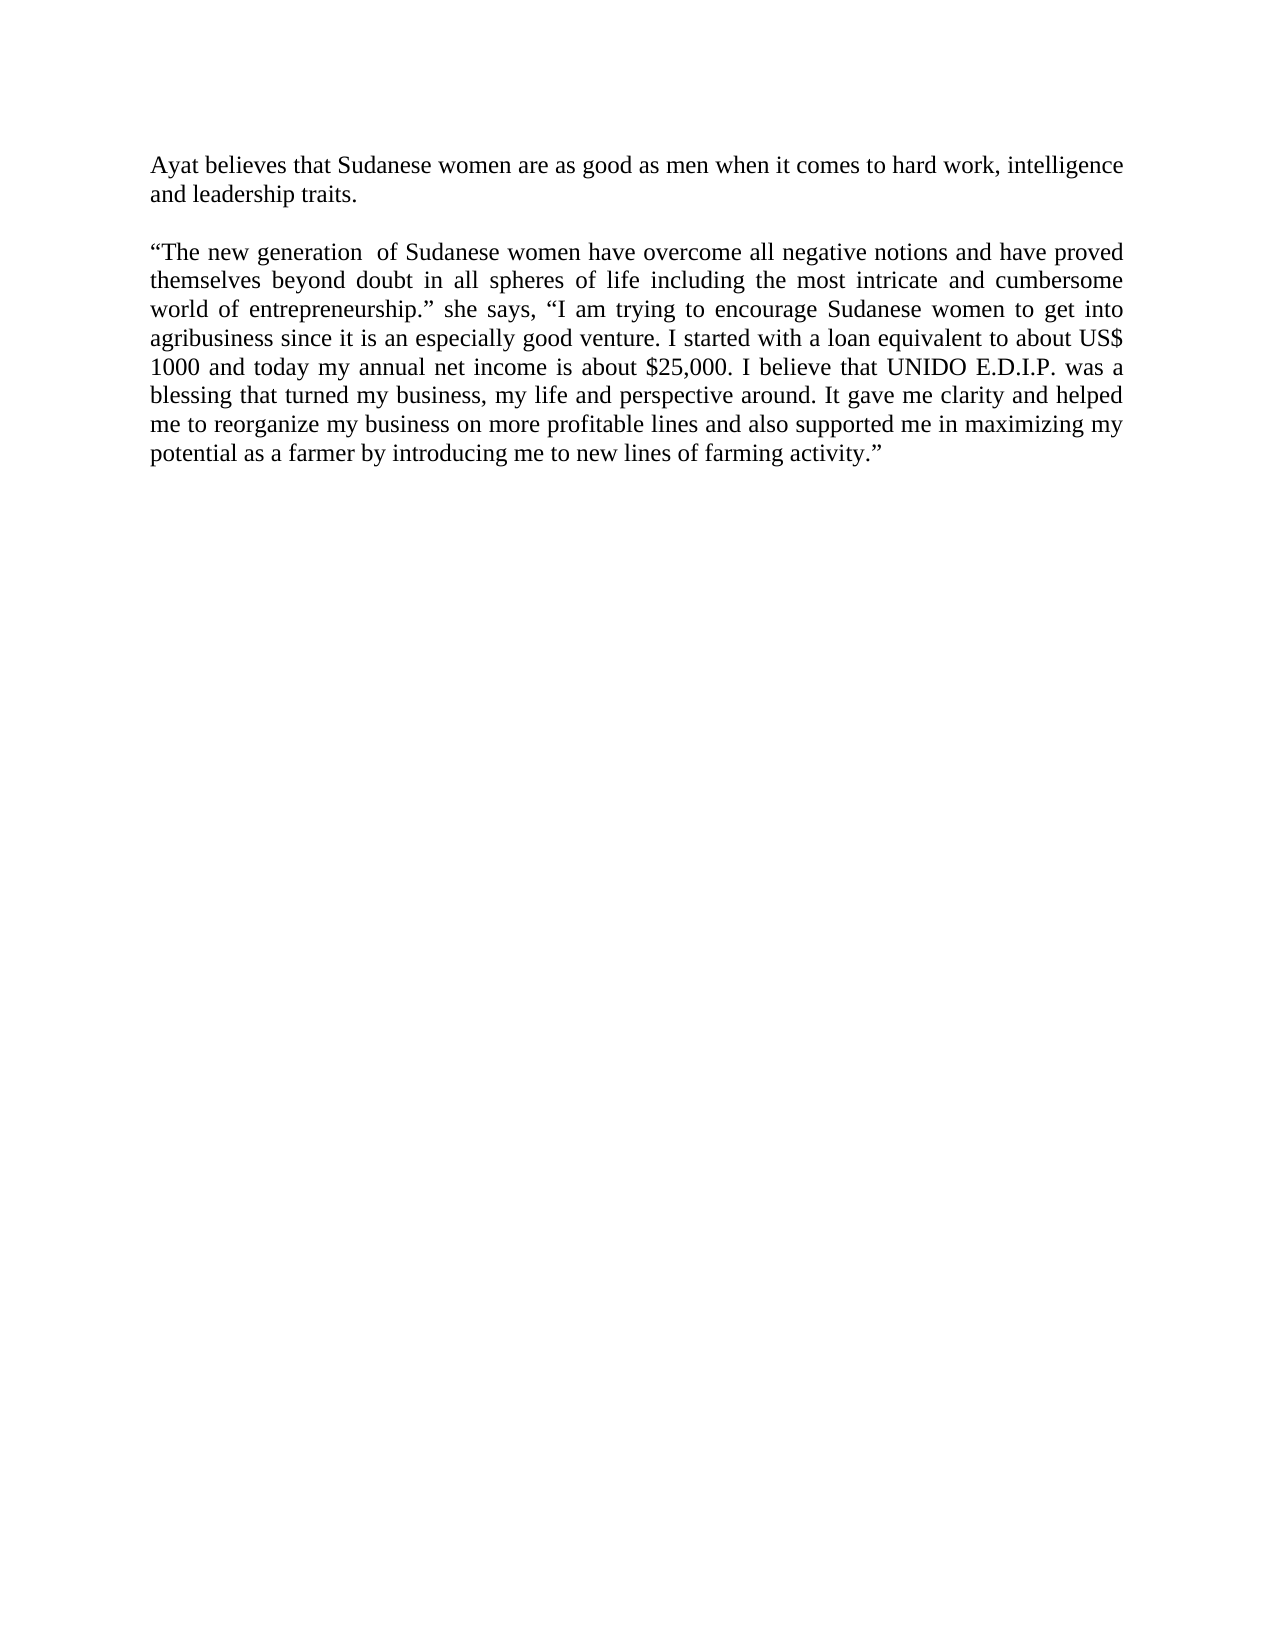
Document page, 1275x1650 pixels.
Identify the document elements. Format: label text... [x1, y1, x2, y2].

text Ayat believes that Sudanese women are as good as men when it comes to hard work, intelligence and leadership traits. [150, 150, 1125, 207]
text “The new generation of Sudanese women have overcome all negative notions and have proved themselves beyond doubt in all spheres of life including the most intricate and cumbersome world of entrepreneurship.” she says, “I am trying to encourage Sudanese women to get into agribusiness since it is an especially good venture. I started with a loan equivalent to about US$ 1000 and today my annual net income is about $25,000. I believe that UNIDO E.D.I.P. was a blessing that turned my business, my life and perspective around. It gave me clarity and helped me to reorganize my business on more profitable lines and also supported me in maximizing my potential as a farmer by introducing me to new lines of farming activity.” [150, 237, 1125, 467]
